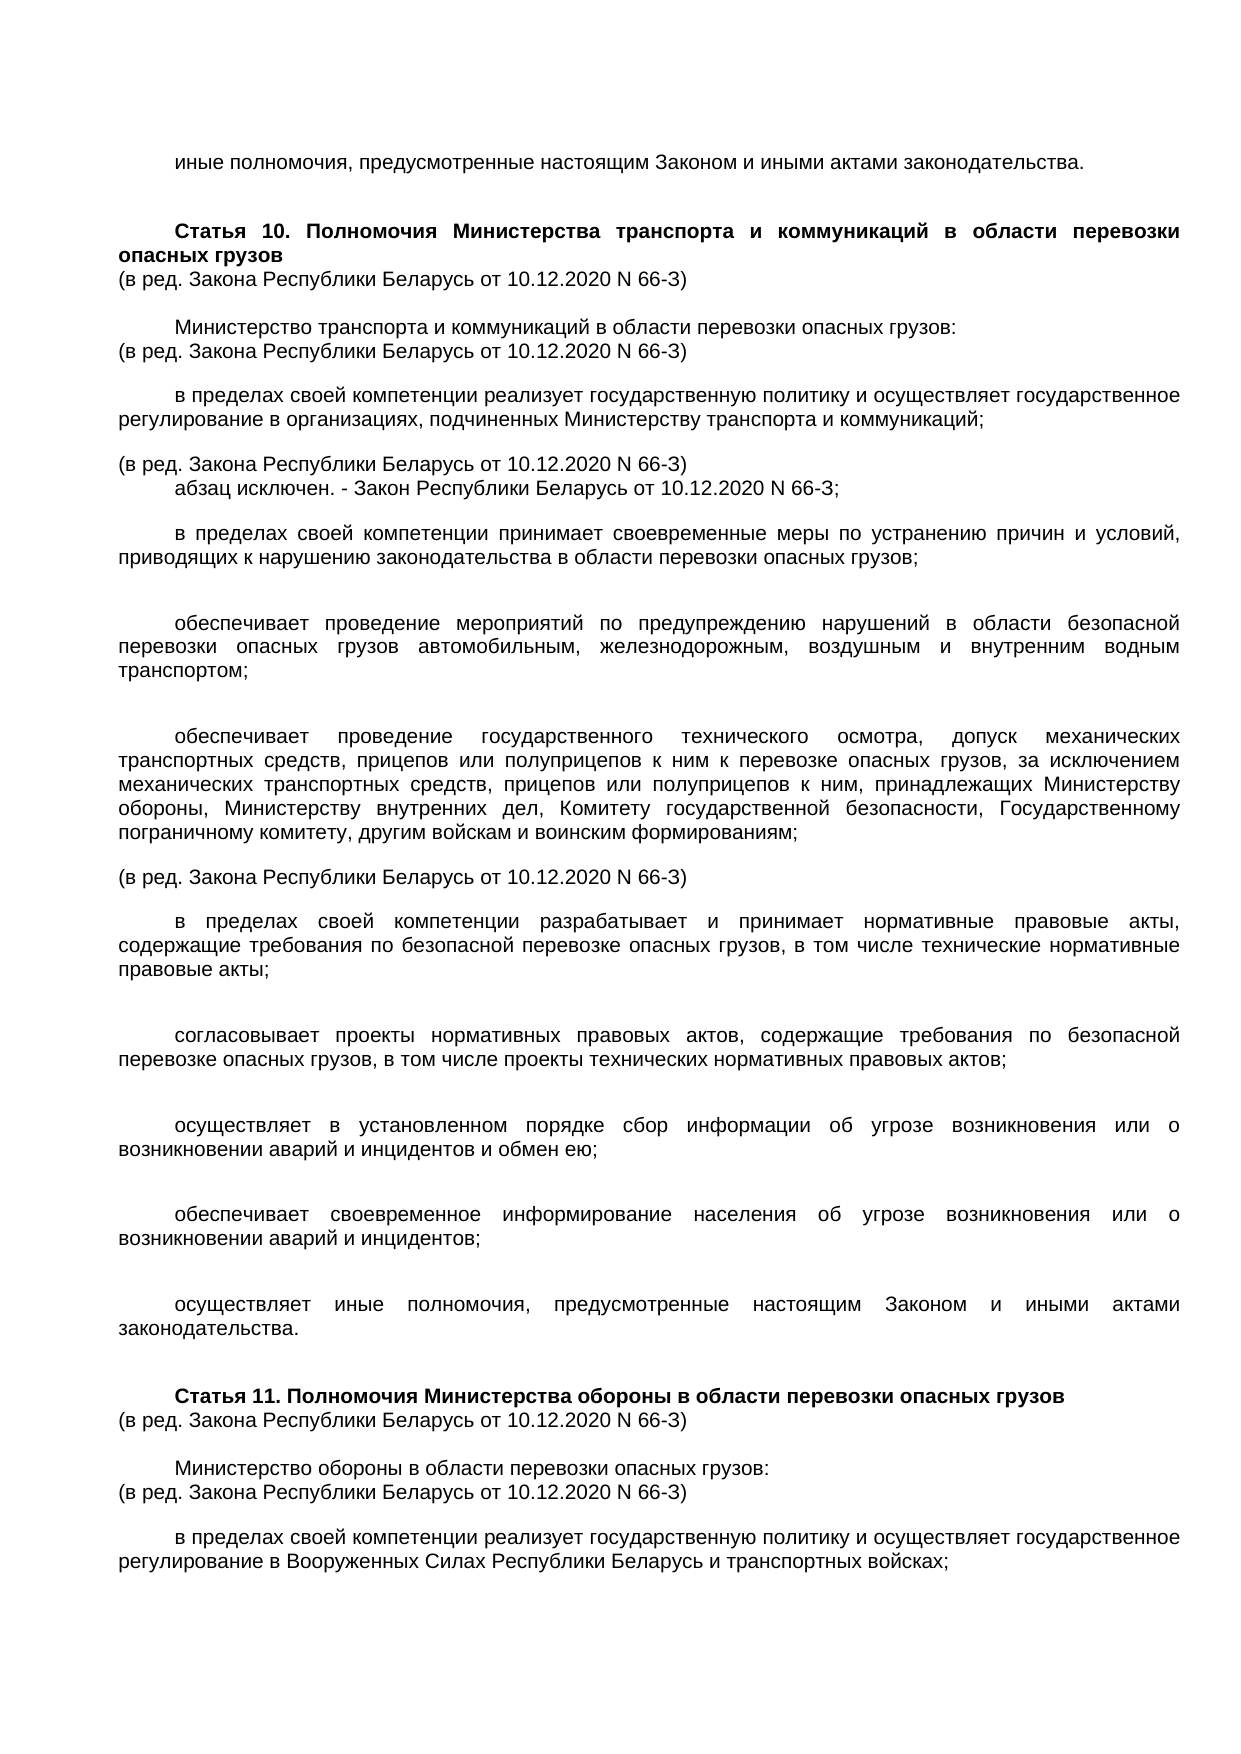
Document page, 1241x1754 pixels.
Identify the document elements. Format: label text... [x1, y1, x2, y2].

text в пределах своей компетенции принимает своевременные меры по устранению причин и условий, приводящих к нарушению законодательства в области перевозки опасных грузов; [118, 521, 1181, 569]
text (в ред. Закона Республики Беларусь от 10.12.2020 N 66-З) [118, 452, 1181, 476]
text Министерство транспорта и коммуникаций в области перевозки опасных грузов: [118, 314, 1181, 338]
text (в ред. Закона Республики Беларусь от 10.12.2020 N 66-З) [118, 1408, 1181, 1432]
text Статья 11. Полномочия Министерства обороны в области перевозки опасных грузов [118, 1384, 1181, 1408]
text обеспечивает проведение мероприятий по предупреждению нарушений в области безопасной перевозки опасных грузов автомобильным, железнодорожным, воздушным и внутренним водным транспортом; [118, 610, 1181, 682]
text иные полномочия, предусмотренные настоящим Законом и иными актами законодательства. [118, 150, 1181, 174]
text осуществляет иные полномочия, предусмотренные настоящим Законом и иными актами законодательства. [118, 1292, 1181, 1339]
text в пределах своей компетенции реализует государственную политику и осуществляет государственное регулирование в организациях, подчиненных Министерству транспорта и коммуникаций; [118, 383, 1181, 431]
text (в ред. Закона Республики Беларусь от 10.12.2020 N 66-З) [118, 267, 1181, 291]
text обеспечивает проведение государственного технического осмотра, допуск механических транспортных средств, прицепов или полуприцепов к ним к перевозке опасных грузов, за исключением механических транспортных средств, прицепов или полуприцепов к ним, принадлежащих Министерству обороны, Министерству внутренних дел, Комитету государственной безопасности, Государственному пограничному комитету, другим войскам и воинским формированиям; [118, 724, 1181, 844]
text Министерство обороны в области перевозки опасных грузов: [118, 1456, 1181, 1480]
text осуществляет в установленном порядке сбор информации об угрозе возникновения или о возникновении аварий и инцидентов и обмен ею; [118, 1112, 1181, 1160]
text абзац исключен. - Закон Республики Беларусь от 10.12.2020 N 66-З; [118, 476, 1181, 500]
text обеспечивает своевременное информирование населения об угрозе возникновения или о возникновении аварий и инцидентов; [118, 1202, 1181, 1250]
text (в ред. Закона Республики Беларусь от 10.12.2020 N 66-З) [118, 338, 1181, 362]
text Статья 10. Полномочия Министерства транспорта и коммуникаций в области перевозки опасных грузов [118, 219, 1181, 267]
text в пределах своей компетенции разрабатывает и принимает нормативные правовые акты, содержащие требования по безопасной перевозке опасных грузов, в том числе технические нормативные правовые акты; [118, 909, 1181, 981]
text (в ред. Закона Республики Беларусь от 10.12.2020 N 66-З) [118, 864, 1181, 888]
text согласовывает проекты нормативных правовых актов, содержащие требования по безопасной перевозке опасных грузов, в том числе проекты технических нормативных правовых актов; [118, 1023, 1181, 1071]
text (в ред. Закона Республики Беларусь от 10.12.2020 N 66-З) [118, 1480, 1181, 1504]
text в пределах своей компетенции реализует государственную политику и осуществляет государственное регулирование в Вооруженных Силах Республики Беларусь и транспортных войсках; [118, 1525, 1181, 1573]
